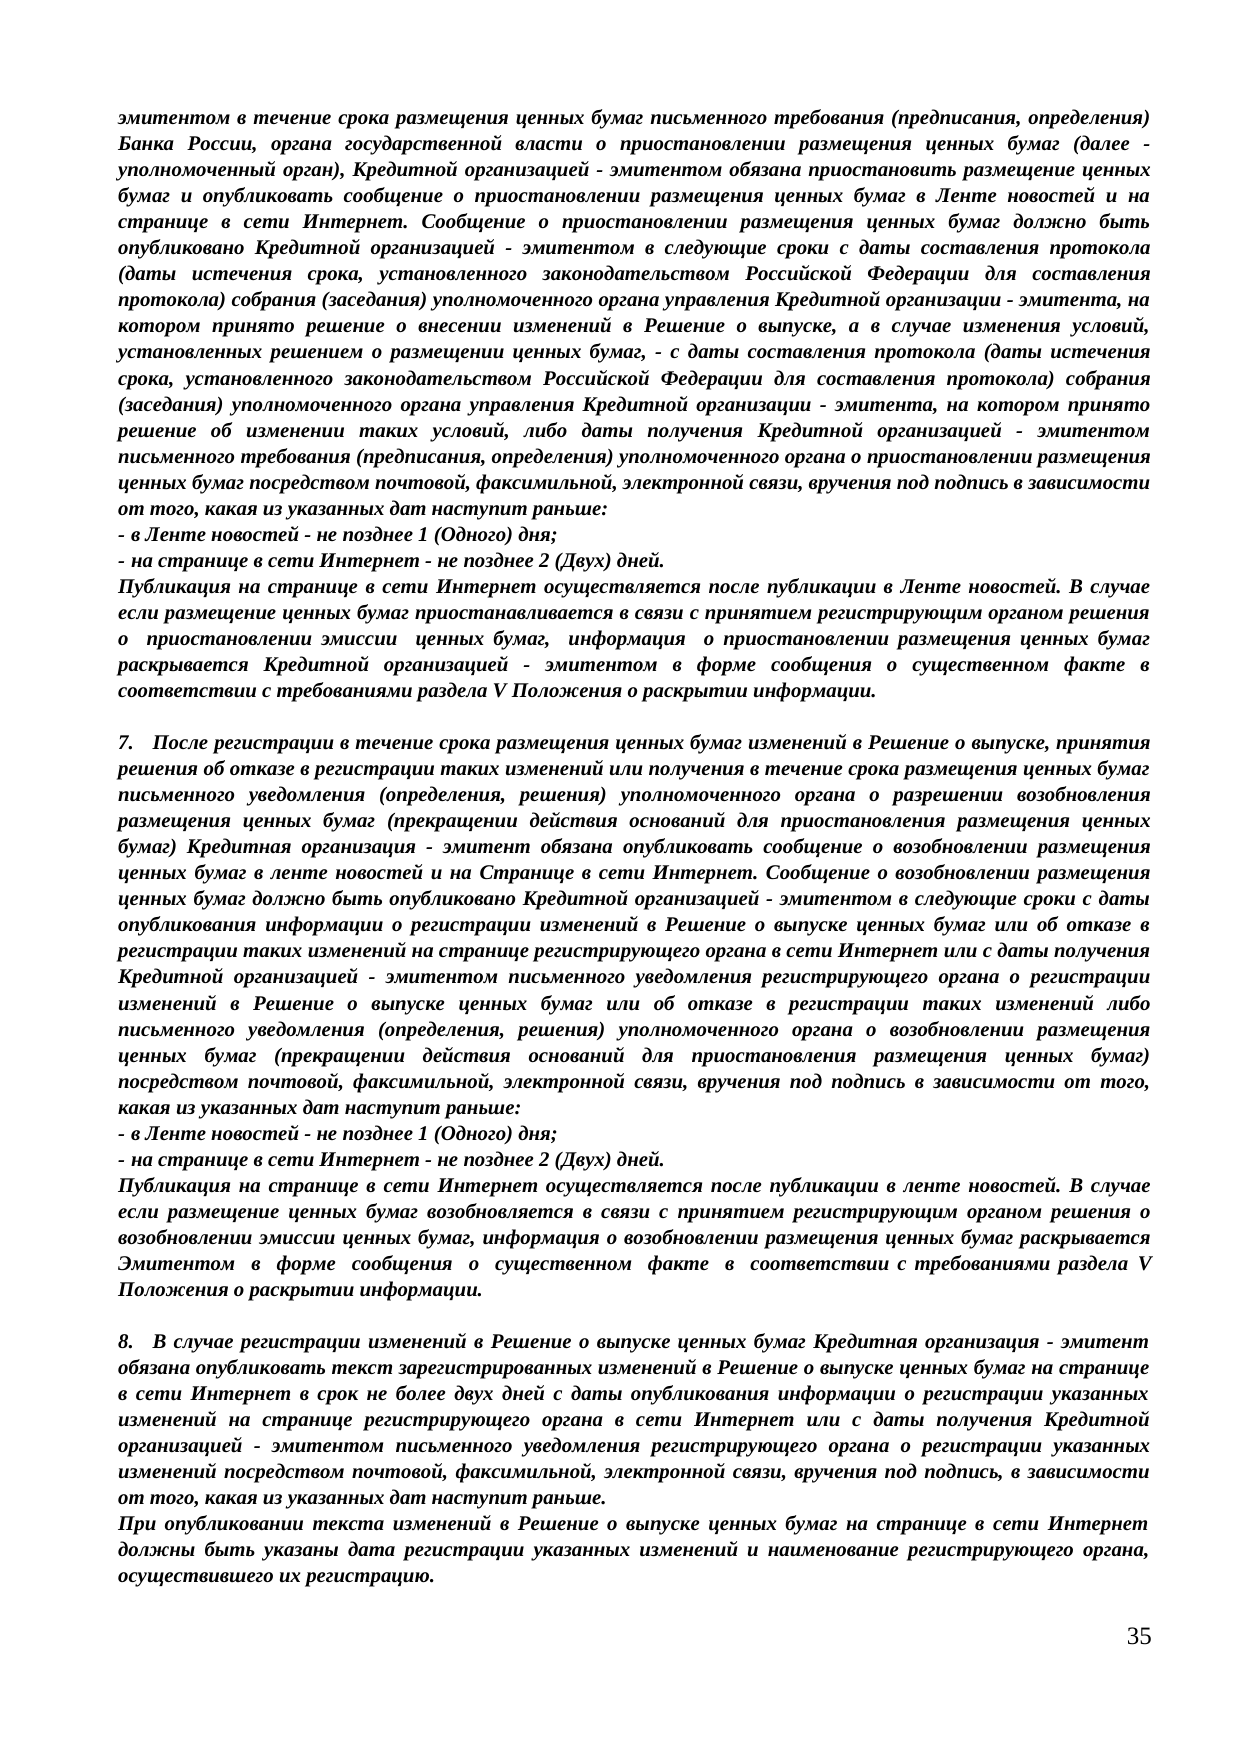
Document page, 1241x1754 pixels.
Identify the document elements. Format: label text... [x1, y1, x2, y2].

list в Ленте новостей - не позднее 1 (Одного) дня; [118, 1119, 1151, 1145]
text Публикация на странице в сети Интернет осуществляется после публикации в Ленте новостей. В случае если размещение ценных бумаг приостанавливается в связи с принятием регистрирующим органом решения о приостановлении эмиссии ценных бумаг, информация о приостановлении размещения ценных бумаг раскрывается Кредитной организацией - эмитентом в форме сообщения о существенном факте в соответствии с требованиями раздела V Положения о раскрытии информации. [118, 572, 1151, 703]
list После регистрации в течение срока размещения ценных бумаг изменений в Решение о выпуске, принятия решения об отказе в регистрации таких изменений или получения в течение срока размещения ценных бумаг письменного уведомления (определения, решения) уполномоченного органа о разрешении возобновления размещения ценных бумаг (прекращении действия оснований для приостановления размещения ценных бумаг) Кредитная организация - эмитент обязана опубликовать сообщение о возобновлении размещения ценных бумаг в ленте новостей и на Странице в сети Интернет. Сообщение о возобновлении размещения ценных бумаг должно быть опубликовано Кредитной организацией - эмитентом в следующие сроки с даты опубликования информации о регистрации изменений в Решение о выпуске ценных бумаг или об отказе в регистрации таких изменений на странице регистрирующего органа в сети Интернет или с даты получения Кредитной организацией - эмитентом письменного уведомления регистрирующего органа о регистрации изменений в Решение о выпуске ценных бумаг или об отказе в регистрации таких изменений либо письменного уведомления (определения, решения) уполномоченного органа о возобновлении размещения ценных бумаг (прекращении действия оснований для приостановления размещения ценных бумаг) посредством почтовой, факсимильной, электронной связи, вручения под подпись в зависимости от того, какая из указанных дат наступит раньше: [118, 729, 1151, 1119]
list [118, 104, 1151, 520]
text Публикация на странице в сети Интернет осуществляется после публикации в ленте новостей. В случае если размещение ценных бумаг возобновляется в связи с принятием регистрирующим органом решения о возобновлении эмиссии ценных бумаг, информация о возобновлении размещения ценных бумаг раскрывается Эмитентом в форме сообщения о существенном факте в соответствии с требованиями раздела V Положения о раскрытии информации. [118, 1171, 1151, 1302]
list на странице в сети Интернет - не позднее 2 (Двух) дней. [118, 546, 1151, 572]
text При опубликовании текста изменений в Решение о выпуске ценных бумаг на странице в сети Интернет должны быть указаны дата регистрации указанных изменений и наименование регистрирующего органа, осуществившего их регистрацию. [118, 1510, 1150, 1588]
list на странице в сети Интернет - не позднее 2 (Двух) дней. [118, 1145, 1151, 1171]
list В случае регистрации изменений в Решение о выпуске ценных бумаг Кредитная организация - эмитент обязана опубликовать текст зарегистрированных изменений в Решение о выпуске ценных бумаг на странице в сети Интернет в срок не более двух дней с даты опубликования информации о регистрации указанных изменений на странице регистрирующего органа в сети Интернет или с даты получения Кредитной организацией - эмитентом письменного уведомления регистрирующего органа о регистрации указанных изменений посредством почтовой, факсимильной, электронной связи, вручения под подпись, в зависимости от того, какая из указанных дат наступит раньше. [118, 1328, 1151, 1510]
list в Ленте новостей - не позднее 1 (Одного) дня; [118, 520, 1151, 546]
